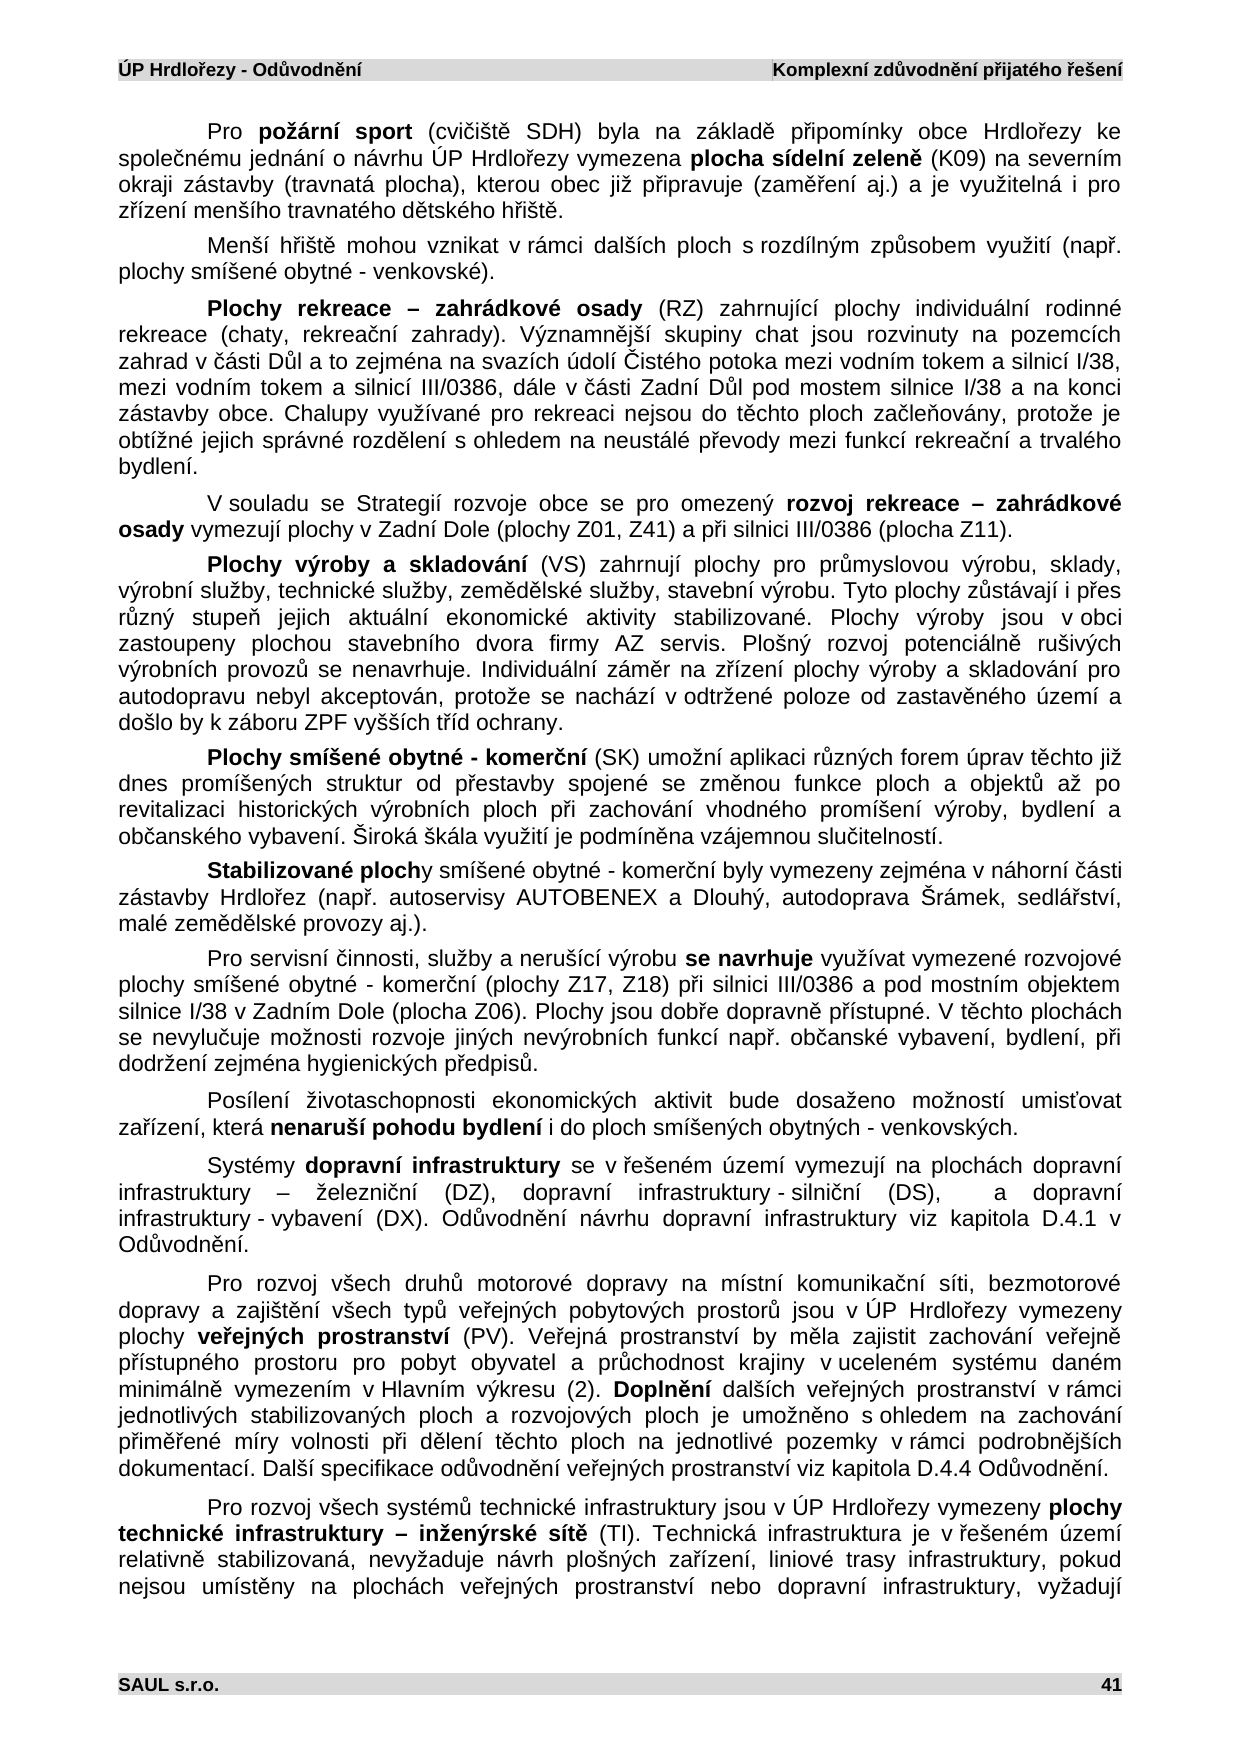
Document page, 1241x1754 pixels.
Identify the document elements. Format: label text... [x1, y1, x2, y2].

text Pro požární sport (cvičiště SDH) byla na základě připomínky obce Hrdlořezy ke společnému jednání o návrhu ÚP Hrdlořezy vymezena plocha sídelní zeleně (K09) na severním okraji zástavby (travnatá plocha), kterou obec již připravuje (zaměření aj.) a je využitelná i pro zřízení menšího travnatého dětského hřiště. [118, 118, 1122, 223]
text Posílení životaschopnosti ekonomických aktivit bude dosaženo možností umisťovat zařízení, která nenaruší pohodu bydlení i do ploch smíšených obytných - venkovských. [118, 1087, 1122, 1140]
text Pro rozvoj všech druhů motorové dopravy na místní komunikační síti, bezmotorové dopravy a zajištění všech typů veřejných pobytových prostorů jsou v ÚP Hrdlořezy vymezeny plochy veřejných prostranství (PV). Veřejná prostranství by měla zajistit zachování veřejně přístupného prostoru pro pobyt obyvatel a průchodnost krajiny v uceleném systému daném minimálně vymezením v Hlavním výkresu (2). Doplnění dalších veřejných prostranství v rámci jednotlivých stabilizovaných ploch a rozvojových ploch je umožněno s ohledem na zachování přiměřené míry volnosti při dělení těchto ploch na jednotlivé pozemky v rámci podrobnějších dokumentací. Další specifikace odůvodnění veřejných prostranství viz kapitola D.4.4 Odůvodnění. [118, 1270, 1122, 1481]
text Pro servisní činnosti, služby a nerušící výrobu se navrhuje využívat vymezené rozvojové plochy smíšené obytné - komerční (plochy Z17, Z18) při silnici III/0386 a pod mostním objektem silnice I/38 v Zadním Dole (plocha Z06). Plochy jsou dobře dopravně přístupné. V těchto plochách se nevylučuje možnosti rozvoje jiných nevýrobních funkcí např. občanské vybavení, bydlení, při dodržení zejména hygienických předpisů. [118, 945, 1122, 1077]
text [118, 1493, 1122, 1599]
text Menší hřiště mohou vznikat v rámci dalších ploch s rozdílným způsobem využití (např. plochy smíšené obytné - venkovské). [118, 232, 1122, 284]
text Plochy rekreace – zahrádkové osady (RZ) zahrnující plochy individuální rodinné rekreace (chaty, rekreační zahrady). Významnější skupiny chat jsou rozvinuty na pozemcích zahrad v části Důl a to zejména na svazích údolí Čistého potoka mezi vodním tokem a silnicí I/38, mezi vodním tokem a silnicí III/0386, dále v části Zadní Důl pod mostem silnice I/38 a na konci zástavby obce. Chalupy využívané pro rekreaci nejsou do těchto ploch začleňovány, protože je obtížné jejich správné rozdělení s ohledem na neustálé převody mezi funkcí rekreační a trvalého bydlení. [118, 295, 1122, 479]
text Plochy smíšené obytné - komerční (SK) umožní aplikaci různých forem úprav těchto již dnes promíšených struktur od přestavby spojené se změnou funkce ploch a objektů až po revitalizaci historických výrobních ploch při zachování vhodného promíšení výroby, bydlení a občanského vybavení. Široká škála využití je podmíněna vzájemnou slučitelností. [118, 744, 1122, 849]
text Plochy výroby a skladování (VS) zahrnují plochy pro průmyslovou výrobu, sklady, výrobní služby, technické služby, zemědělské služby, stavební výrobu. Tyto plochy zůstávají i přes různý stupeň jejich aktuální ekonomické aktivity stabilizované. Plochy výroby jsou v obci zastoupeny plochou stavebního dvora firmy AZ servis. Plošný rozvoj potenciálně rušivých výrobních provozů se nenavrhuje. Individuální záměr na zřízení plochy výroby a skladování pro autodopravu nebyl akceptován, protože se nachází v odtržené poloze od zastavěného území a došlo by k záboru ZPF vyšších tříd ochrany. [118, 551, 1122, 735]
text Systémy dopravní infrastruktury se v řešeném území vymezují na plochách dopravní infrastruktury – železniční (DZ), dopravní infrastruktury - silniční (DS), a dopravní infrastruktury - vybavení (DX). Odůvodnění návrhu dopravní infrastruktury viz kapitola D.4.1 v Odůvodnění. [118, 1152, 1122, 1258]
text V souladu se Strategií rozvoje obce se pro omezený rozvoj rekreace – zahrádkové osady vymezují plochy v Zadní Dole (plochy Z01, Z41) a při silnici III/0386 (plocha Z11). [118, 490, 1122, 543]
text Stabilizované plochy smíšené obytné - komerční byly vymezeny zejména v náhorní části zástavby Hrdlořez (např. autoservisy AUTOBENEX a Dlouhý, autodoprava Šrámek, sedlářství, malé zemědělské provozy aj.). [118, 857, 1122, 937]
